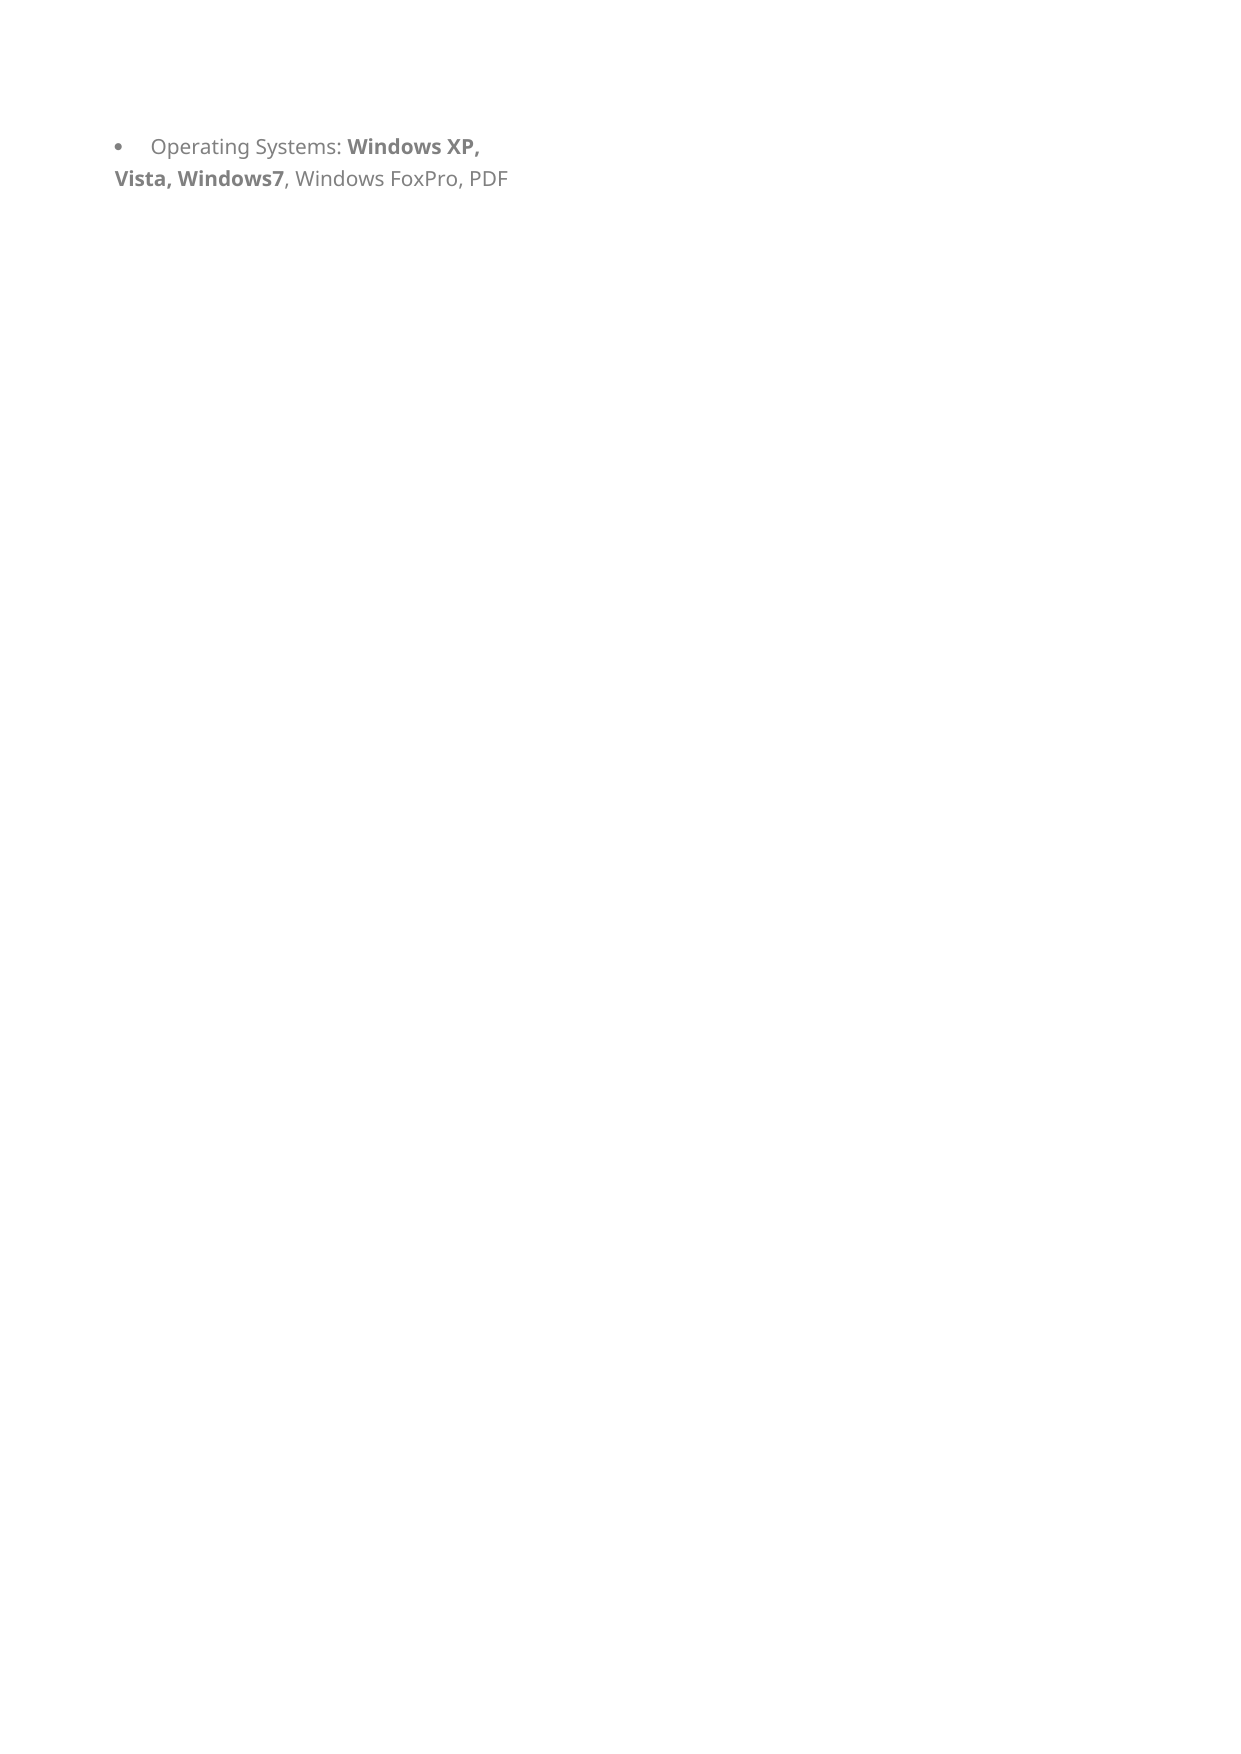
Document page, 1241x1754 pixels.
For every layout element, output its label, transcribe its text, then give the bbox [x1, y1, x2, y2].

list Operating Systems: Windows XP, Vista, Windows7, Windows FoxPro, PDF [114, 132, 533, 192]
